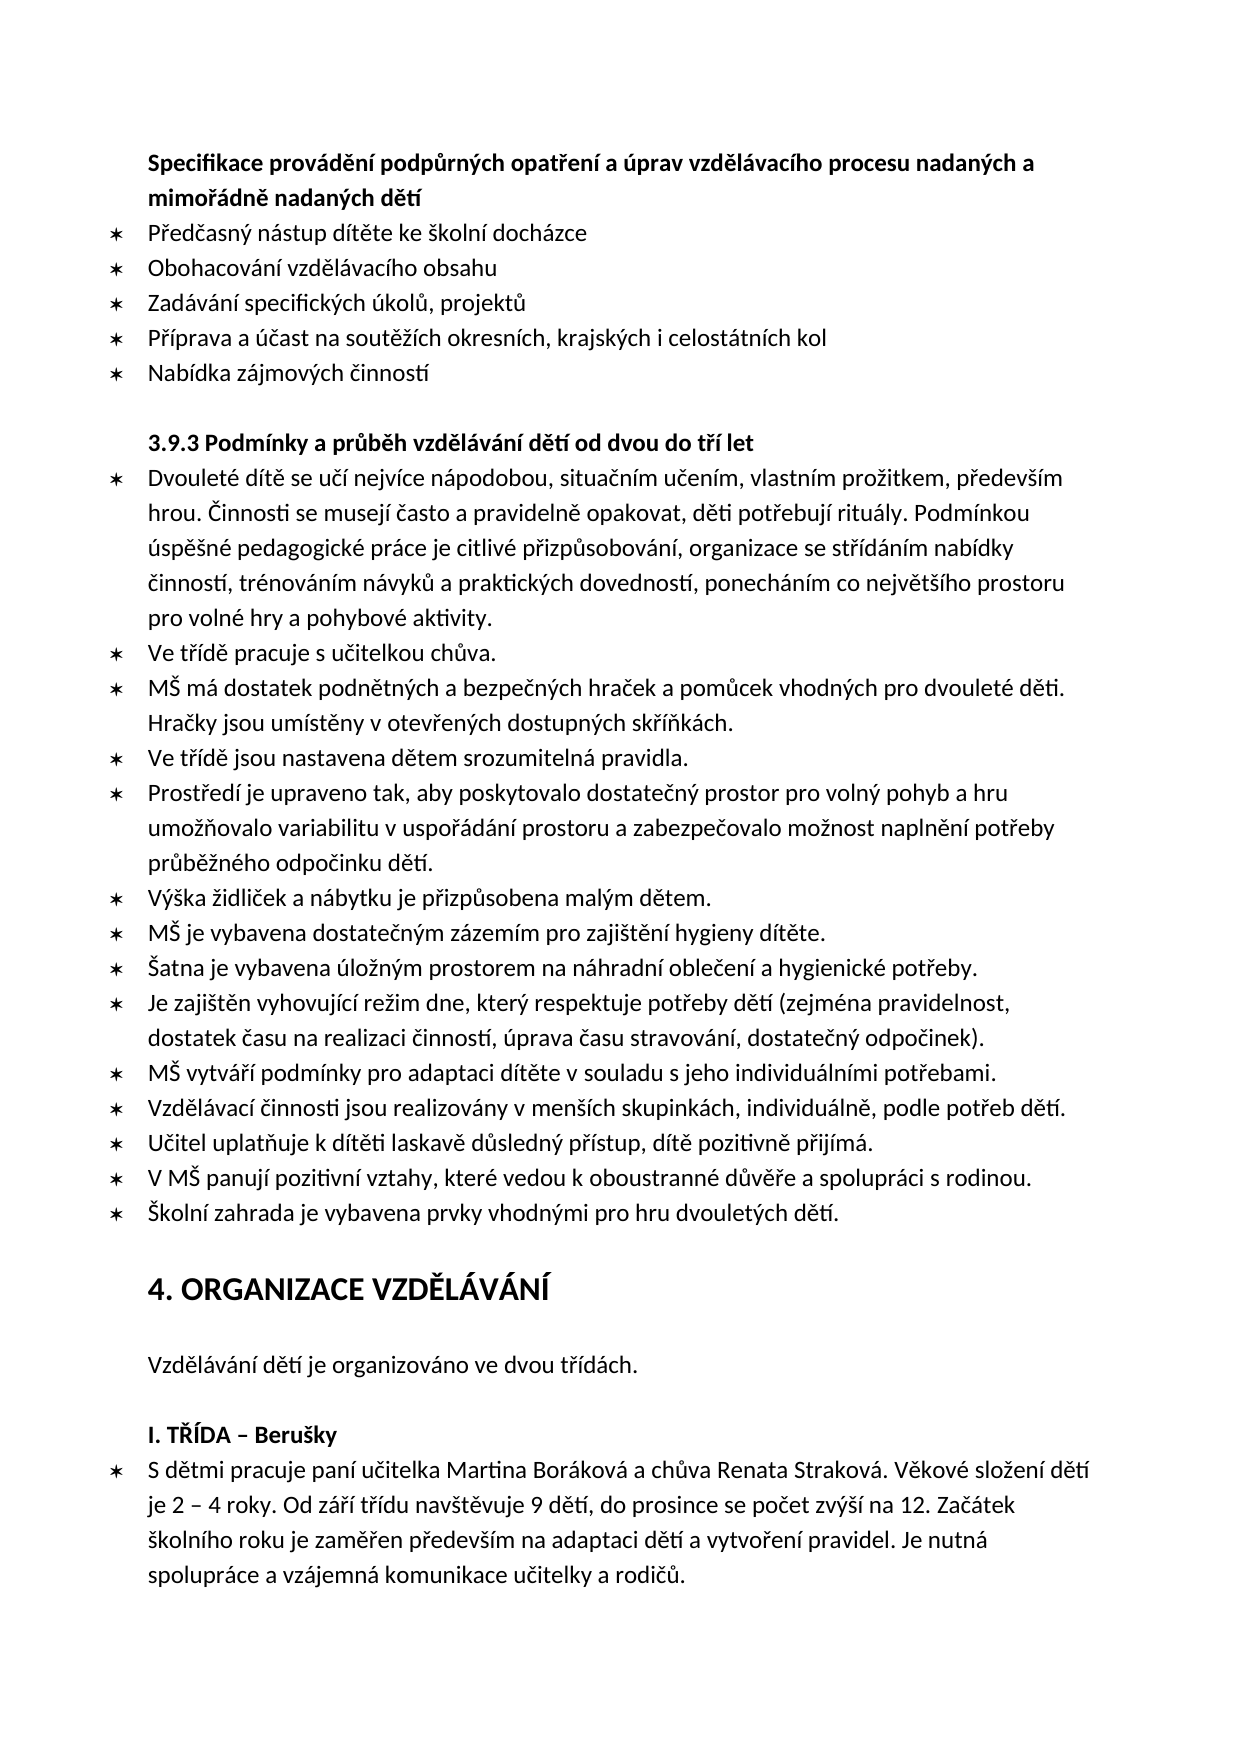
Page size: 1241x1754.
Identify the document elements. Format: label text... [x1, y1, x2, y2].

text Specifikace provádění podpůrných opatření a úprav vzdělávacího procesu nadaných a mimořádně nadaných dětí [148, 148, 1093, 213]
list Dvouleté dítě se učí nejvíce nápodobou, situačním učením, vlastním prožitkem, především hrou. Činnosti se musejí často a pravidelně opakovat, děti potřebují rituály. Podmínkou úspěšné pedagogické práce je citlivé přizpůsobování, organizace se střídáním nabídky činností, trénováním návyků a praktických dovedností, ponecháním co největšího prostoru pro volné hry a pohybové aktivity. [110, 463, 1093, 633]
list Je zajištěn vyhovující režim dne, který respektuje potřeby dětí (zejména pravidelnost, dostatek času na realizaci činností, úprava času stravování, dostatečný odpočinek). [110, 988, 1093, 1053]
text I. TŘÍDA – Berušky [148, 1419, 1093, 1450]
list Vzdělávací činnosti jsou realizovány v menších skupinkách, individuálně, podle potřeb dětí. [110, 1093, 1093, 1123]
list MŠ má dostatek podnětných a bezpečných hraček a pomůcek vhodných pro dvouleté děti. Hračky jsou umístěny v otevřených dostupných skříňkách. [110, 673, 1093, 738]
list Ve třídě pracuje s učitelkou chůva. [110, 638, 1093, 668]
list Učitel uplatňuje k dítěti laskavě důsledný přístup, dítě pozitivně přijímá. [110, 1128, 1093, 1158]
list Předčasný nástup dítěte ke školní docházce [110, 218, 1093, 248]
list Nabídka zájmových činností [110, 358, 1093, 388]
list S dětmi pracuje paní učitelka Martina Boráková a chůva Renata Straková. Věkové složení dětí je 2 – 4 roky. Od září třídu navštěvuje 9 dětí, do prosince se počet zvýší na 12. Začátek školního roku je zaměřen především na adaptaci dětí a vytvoření pravidel. Je nutná spolupráce a vzájemná komunikace učitelky a rodičů. [110, 1454, 1093, 1590]
list MŠ vytváří podmínky pro adaptaci dítěte v souladu s jeho individuálními potřebami. [110, 1058, 1093, 1088]
list Obohacování vzdělávacího obsahu [110, 253, 1093, 283]
list Výška židliček a nábytku je přizpůsobena malým dětem. [110, 883, 1093, 913]
list Šatna je vybavena úložným prostorem na náhradní oblečení a hygienické potřeby. [110, 953, 1093, 983]
list Ve třídě jsou nastavena dětem srozumitelná pravidla. [110, 743, 1093, 773]
text 3.9.3 Podmínky a průběh vzdělávání dětí od dvou do tří let [148, 428, 1093, 458]
list Příprava a účast na soutěžích okresních, krajských i celostátních kol [110, 323, 1093, 353]
list Školní zahrada je vybavena prvky vhodnými pro hru dvouletých dětí. [110, 1198, 1093, 1228]
list Prostředí je upraveno tak, aby poskytovalo dostatečný prostor pro volný pohyb a hru umožňovalo variabilitu v uspořádání prostoru a zabezpečovalo možnost naplnění potřeby průběžného odpočinku dětí. [110, 778, 1093, 878]
list MŠ je vybavena dostatečným zázemím pro zajištění hygieny dítěte. [110, 918, 1093, 948]
text 4. ORGANIZACE VZDĚLÁVÁNÍ [148, 1268, 1093, 1308]
list Zadávání specifických úkolů, projektů [110, 288, 1093, 318]
list V MŠ panují pozitivní vztahy, které vedou k oboustranné důvěře a spolupráci s rodinou. [110, 1163, 1093, 1193]
text Vzdělávání dětí je organizováno ve dvou třídách. [148, 1349, 1093, 1380]
